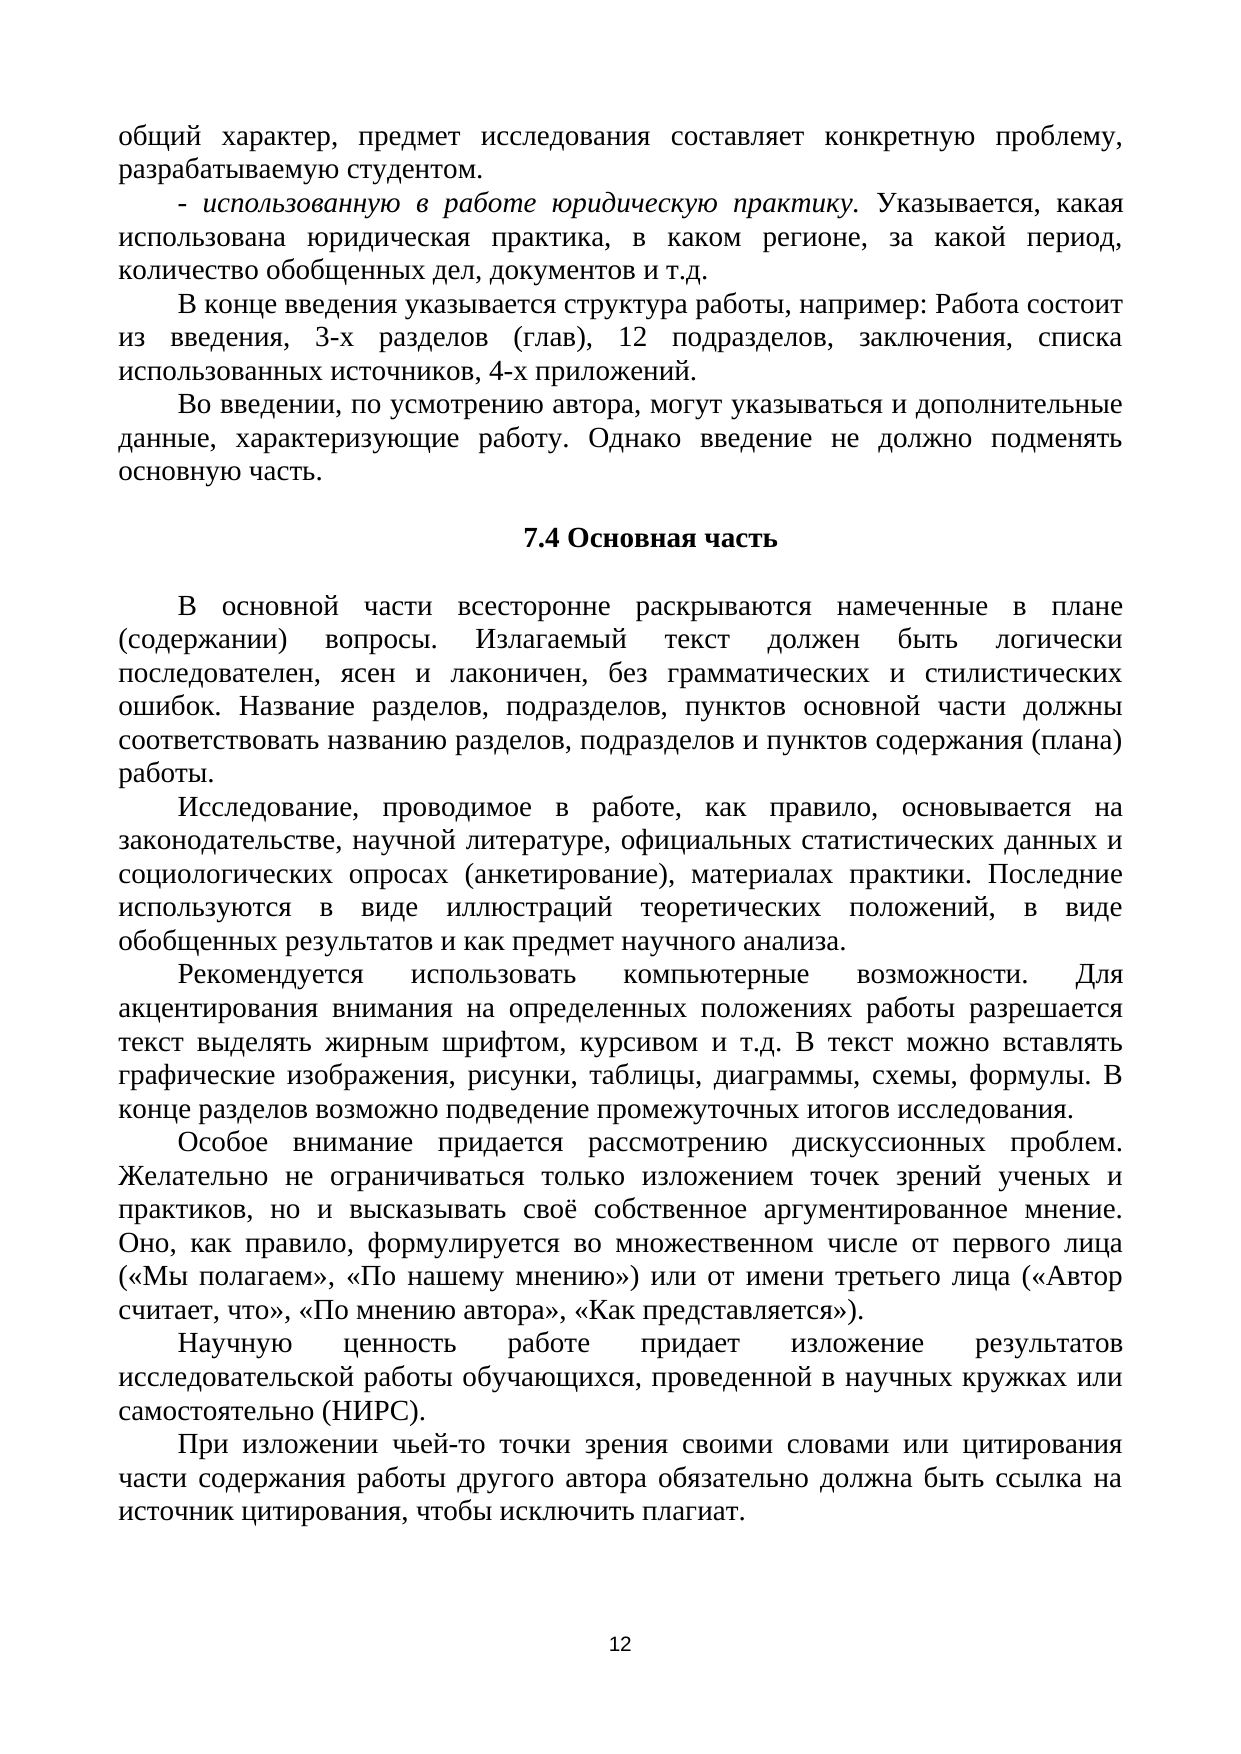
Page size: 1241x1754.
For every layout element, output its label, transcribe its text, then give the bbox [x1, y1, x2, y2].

text Во введении, по усмотрению автора, могут указываться и дополнительные данные, характеризующие работу. Однако введение не должно подменять основную часть. [118, 386, 1124, 487]
text Научную ценность работе придает изложение результатов исследовательской работы обучающихся, проведенной в научных кружках или самостоятельно (НИРС). [118, 1326, 1124, 1426]
text При изложении чьей-то точки зрения своими словами или цитирования части содержания работы другого автора обязательно должна быть ссылка на источник цитирования, чтобы исключить плагиат. [118, 1426, 1124, 1527]
text - использованную в работе юридическую практику. Указывается, какая использована юридическая практика, в каком регионе, за какой период, количество обобщенных дел, документов и т.д. [118, 185, 1124, 286]
text Особое внимание придается рассмотрению дискуссионных проблем. Желательно не ограничиваться только изложением точек зрений ученых и практиков, но и высказывать своё собственное аргументированное мнение. Оно, как правило, формулируется во множественном числе от первого лица («Мы полагаем», «По нашему мнению») или от имени третьего лица («Автор считает, что», «По мнению автора», «Как представляется»). [118, 1124, 1124, 1326]
text В конце введения указывается структура работы, например: Работа состоит из введения, 3-х разделов (глав), 12 подразделов, заключения, списка использованных источников, 4-х приложений. [118, 286, 1124, 386]
text В основной части всесторонне раскрываются намеченные в плане (содержании) вопросы. Излагаемый текст должен быть логически последователен, ясен и лаконичен, без грамматических и стилистических ошибок. Название разделов, подразделов, пунктов основной части должны соответствовать названию разделов, подразделов и пунктов содержания (плана) работы. [118, 588, 1124, 789]
text 7.4 Основная часть [118, 521, 1124, 554]
text Исследование, проводимое в работе, как правило, основывается на законодательстве, научной литературе, официальных статистических данных и социологических опросах (анкетирование), материалах практики. Последние используются в виде иллюстраций теоретических положений, в виде обобщенных результатов и как предмет научного анализа. [118, 789, 1124, 957]
text Рекомендуется использовать компьютерные возможности. Для акцентирования внимания на определенных положениях работы разрешается текст выделять жирным шрифтом, курсивом и т.д. В текст можно вставлять графические изображения, рисунки, таблицы, диаграммы, схемы, формулы. В конце разделов возможно подведение промежуточных итогов исследования. [118, 957, 1124, 1124]
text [118, 118, 1124, 185]
